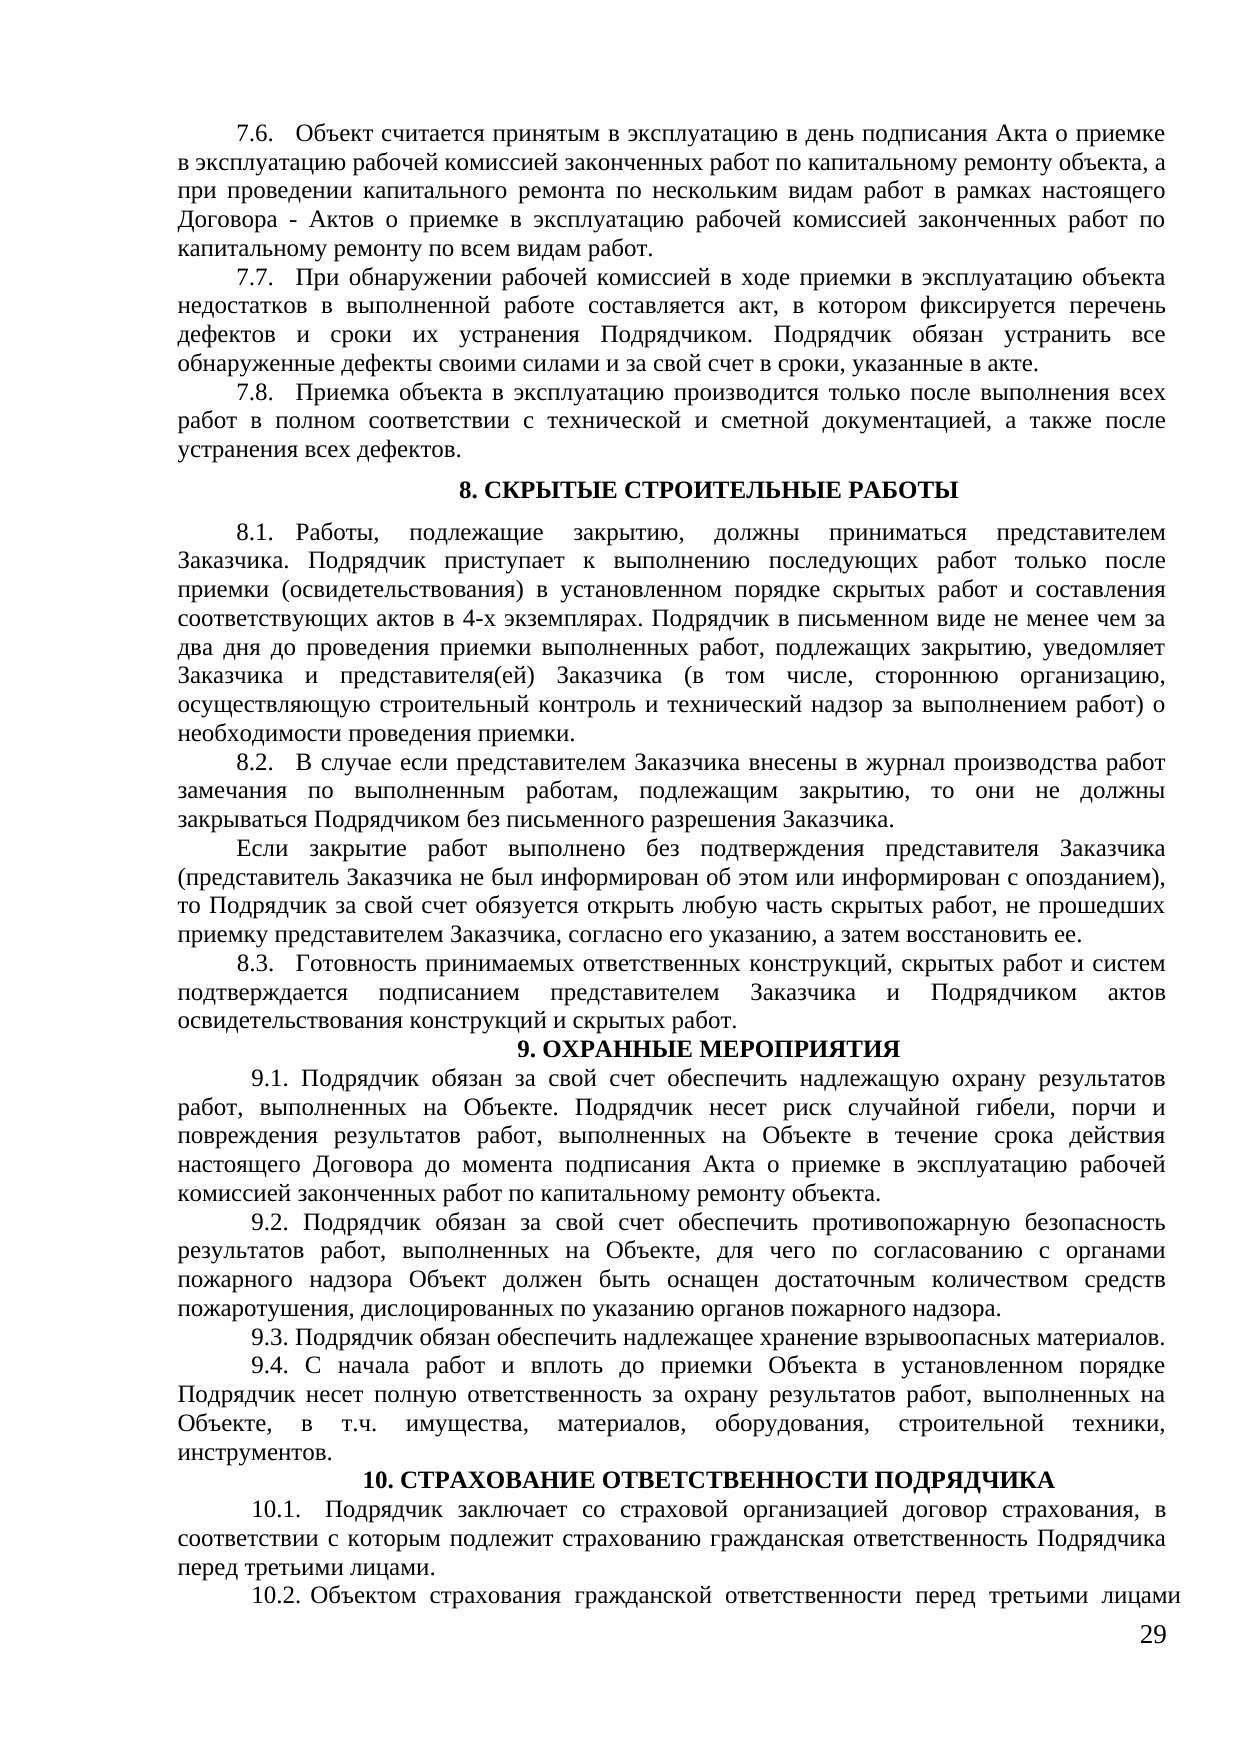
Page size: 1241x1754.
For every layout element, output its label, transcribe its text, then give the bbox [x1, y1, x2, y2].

text 9.1. Подрядчик обязан за свой счет обеспечить надлежащую охрану результатов работ, выполненных на Объекте. Подрядчик несет риск случайной гибели, порчи и повреждения результатов работ, выполненных на Объекте в течение срока действия настоящего Договора до момента подписания Акта о приемке в эксплуатацию рабочей комиссией законченных работ по капитальному ремонту объекта. [177, 1063, 1167, 1207]
text 8.2. В случае если представителем Заказчика внесены в журнал производства работ замечания по выполненным работам, подлежащим закрытию, то они не должны закрываться Подрядчиком без письменного разрешения Заказчика. [177, 747, 1167, 833]
text 9.3. Подрядчик обязан обеспечить надлежащее хранение взрывоопасных материалов. [177, 1322, 1167, 1351]
text Если закрытие работ выполнено без подтверждения представителя Заказчика (представитель Заказчика не был информирован об этом или информирован с опозданием), то Подрядчик за свой счет обязуется открыть любую часть скрытых работ, не прошедших приемку представителем Заказчика, согласно его указанию, а затем восстановить ее. [177, 833, 1167, 948]
list Приемка объекта в эксплуатацию производится только после выполнения всех работ в полном соответствии с технической и сметной документацией, а также после устранения всех дефектов. [177, 377, 1167, 463]
list Объект считается принятым в эксплуатацию в день подписания Акта о приемке в эксплуатацию рабочей комиссией законченных работ по капитальному ремонту объекта, а при проведении капитального ремонта по нескольким видам работ в рамках настоящего Договора - Актов о приемке в эксплуатацию рабочей комиссией законченных работ по капитальному ремонту по всем видам работ. [177, 118, 1167, 262]
text 8.1. Работы, подлежащие закрытию, должны приниматься представителем Заказчика. Подрядчик приступает к выполнению последующих работ только после приемки (освидетельствования) в установленном порядке скрытых работ и составления соответствующих актов в 4-х экземплярах. Подрядчик в письменном виде не менее чем за два дня до проведения приемки выполненных работ, подлежащих закрытию, уведомляет Заказчика и представителя(ей) Заказчика (в том числе, стороннюю организацию, осуществляющую строительный контроль и технический надзор за выполнением работ) о необходимости проведения приемки. [177, 517, 1167, 747]
text 9.4. С начала работ и вплоть до приемки Объекта в установленном порядке Подрядчик несет полную ответственность за охрану результатов работ, выполненных на Объекте, в т.ч. имущества, материалов, оборудования, строительной техники, инструментов. [177, 1351, 1167, 1466]
list При обнаружении рабочей комиссией в ходе приемки в эксплуатацию объекта недостатков в выполненной работе составляется акт, в котором фиксируется перечень дефектов и сроки их устранения Подрядчиком. Подрядчик обязан устранить все обнаруженные дефекты своими силами и за свой счет в сроки, указанные в акте. [177, 262, 1167, 377]
list Подрядчик заключает со страховой организацией договор страхования, в соответствии с которым подлежит страхованию гражданская ответственность Подрядчика перед третьими лицами. [177, 1494, 1167, 1581]
text 9.2. Подрядчик обязан за свой счет обеспечить противопожарную безопасность результатов работ, выполненных на Объекте, для чего по согласованию с органами пожарного надзора Объект должен быть оснащен достаточным количеством средств пожаротушения, дислоцированных по указанию органов пожарного надзора. [177, 1207, 1167, 1322]
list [177, 1581, 1182, 1609]
text 10. СТРАХОВАНИЕ ОТВЕТСТВЕННОСТИ ПОДРЯДЧИКА [177, 1466, 1167, 1494]
text 8. СКРЫТЫЕ СТРОИТЕЛЬНЫЕ РАБОТЫ [177, 476, 1167, 504]
text 9. ОХРАННЫЕ МЕРОПРИЯТИЯ [177, 1034, 1167, 1063]
text 8.3. Готовность принимаемых ответственных конструкций, скрытых работ и систем подтверждается подписанием представителем Заказчика и Подрядчиком актов освидетельствования конструкций и скрытых работ. [177, 948, 1167, 1034]
